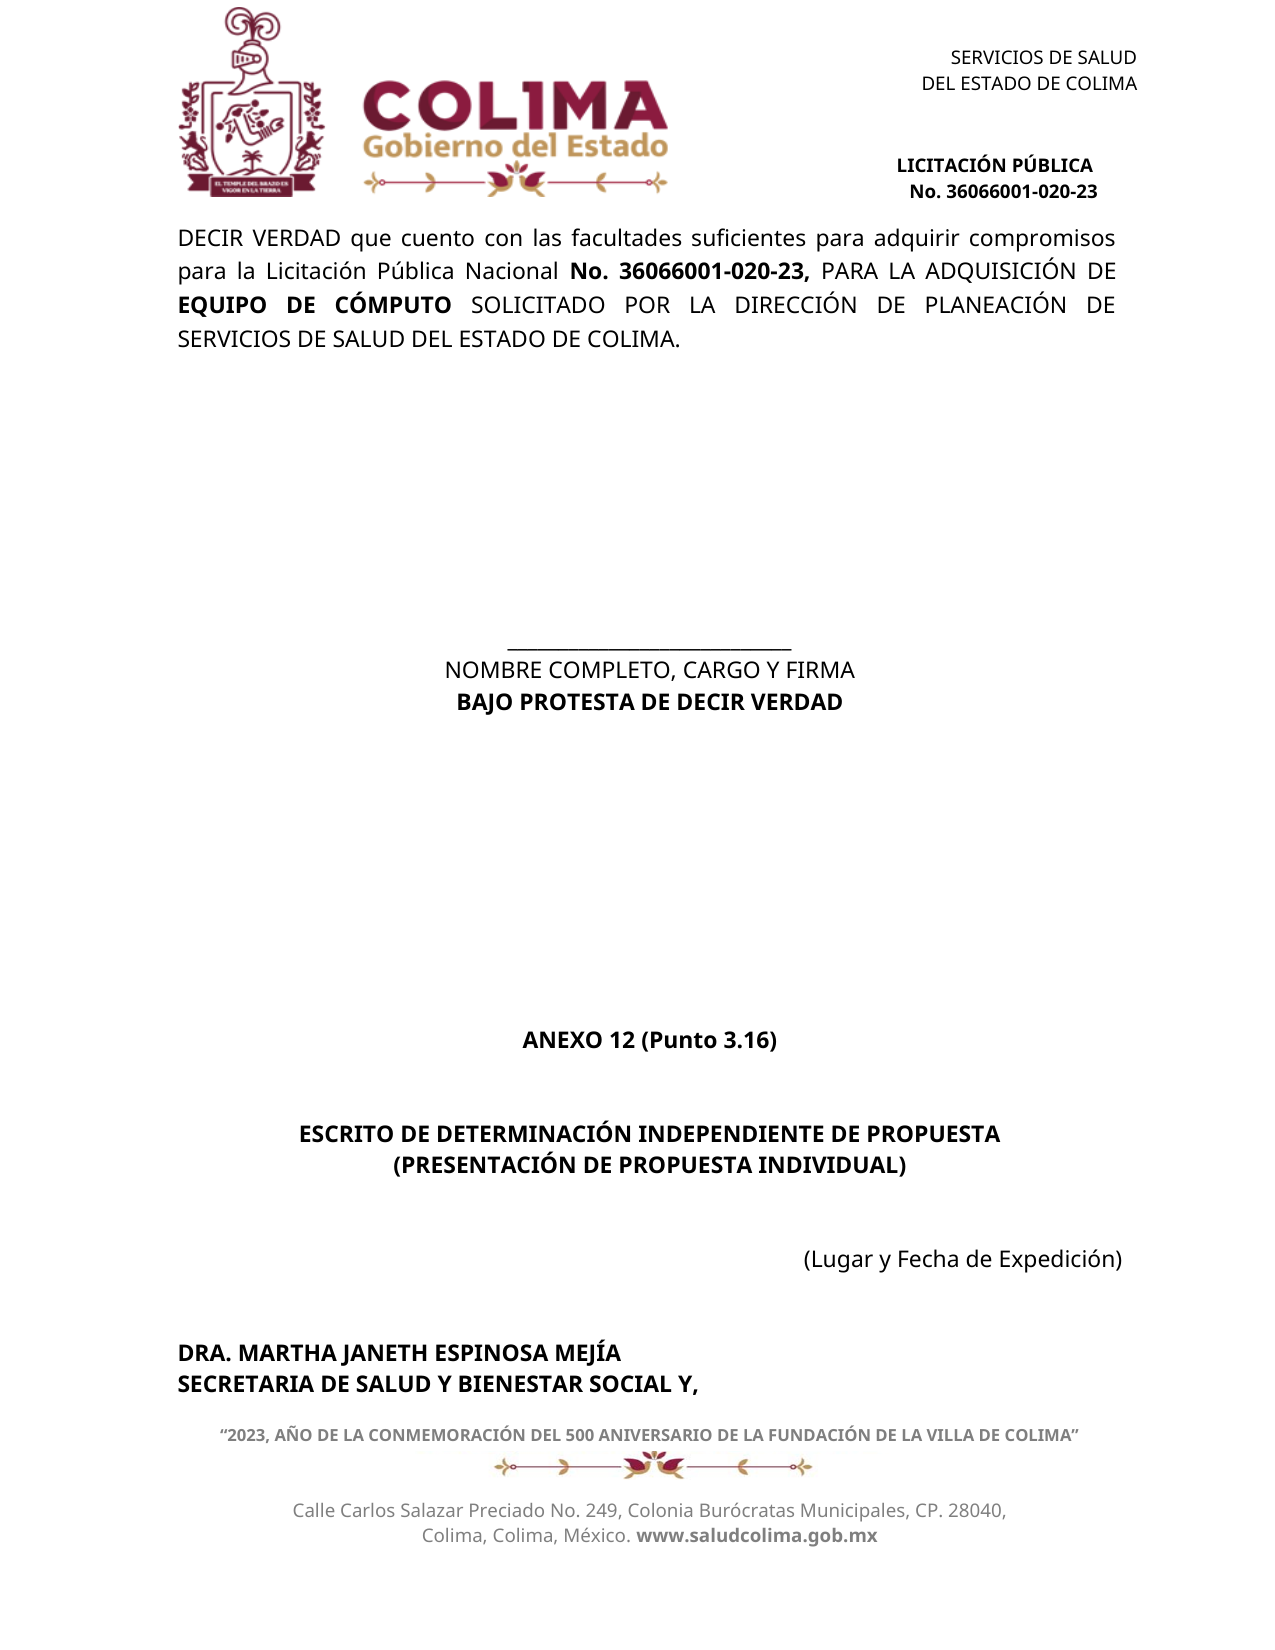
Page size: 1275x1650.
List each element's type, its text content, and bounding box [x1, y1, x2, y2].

text ESCRITO DE DETERMINACIÓN INDEPENDIENTE DE PROPUESTA [177, 1118, 1122, 1149]
text (Lugar y Fecha de Expedición) [177, 1243, 1122, 1274]
text ANEXO 12 (Punto 3.16) [177, 1024, 1122, 1056]
text SECRETARIA DE SALUD Y BIENESTAR SOCIAL Y, [177, 1368, 1122, 1399]
text NOMBRE COMPLETO, CARGO Y FIRMA [177, 654, 1122, 686]
text BAJO PROTESTA DE DECIR VERDAD [177, 686, 1122, 717]
text ____________________________ [177, 623, 1122, 654]
picture [178, 7, 668, 197]
subtitle DRA. MARTHA JANETH ESPINOSA MEJÍA [177, 1337, 1122, 1368]
picture [414, 1451, 893, 1480]
text (PRESENTACIÓN DE PROPUESTA INDIVIDUAL) [177, 1149, 1122, 1181]
